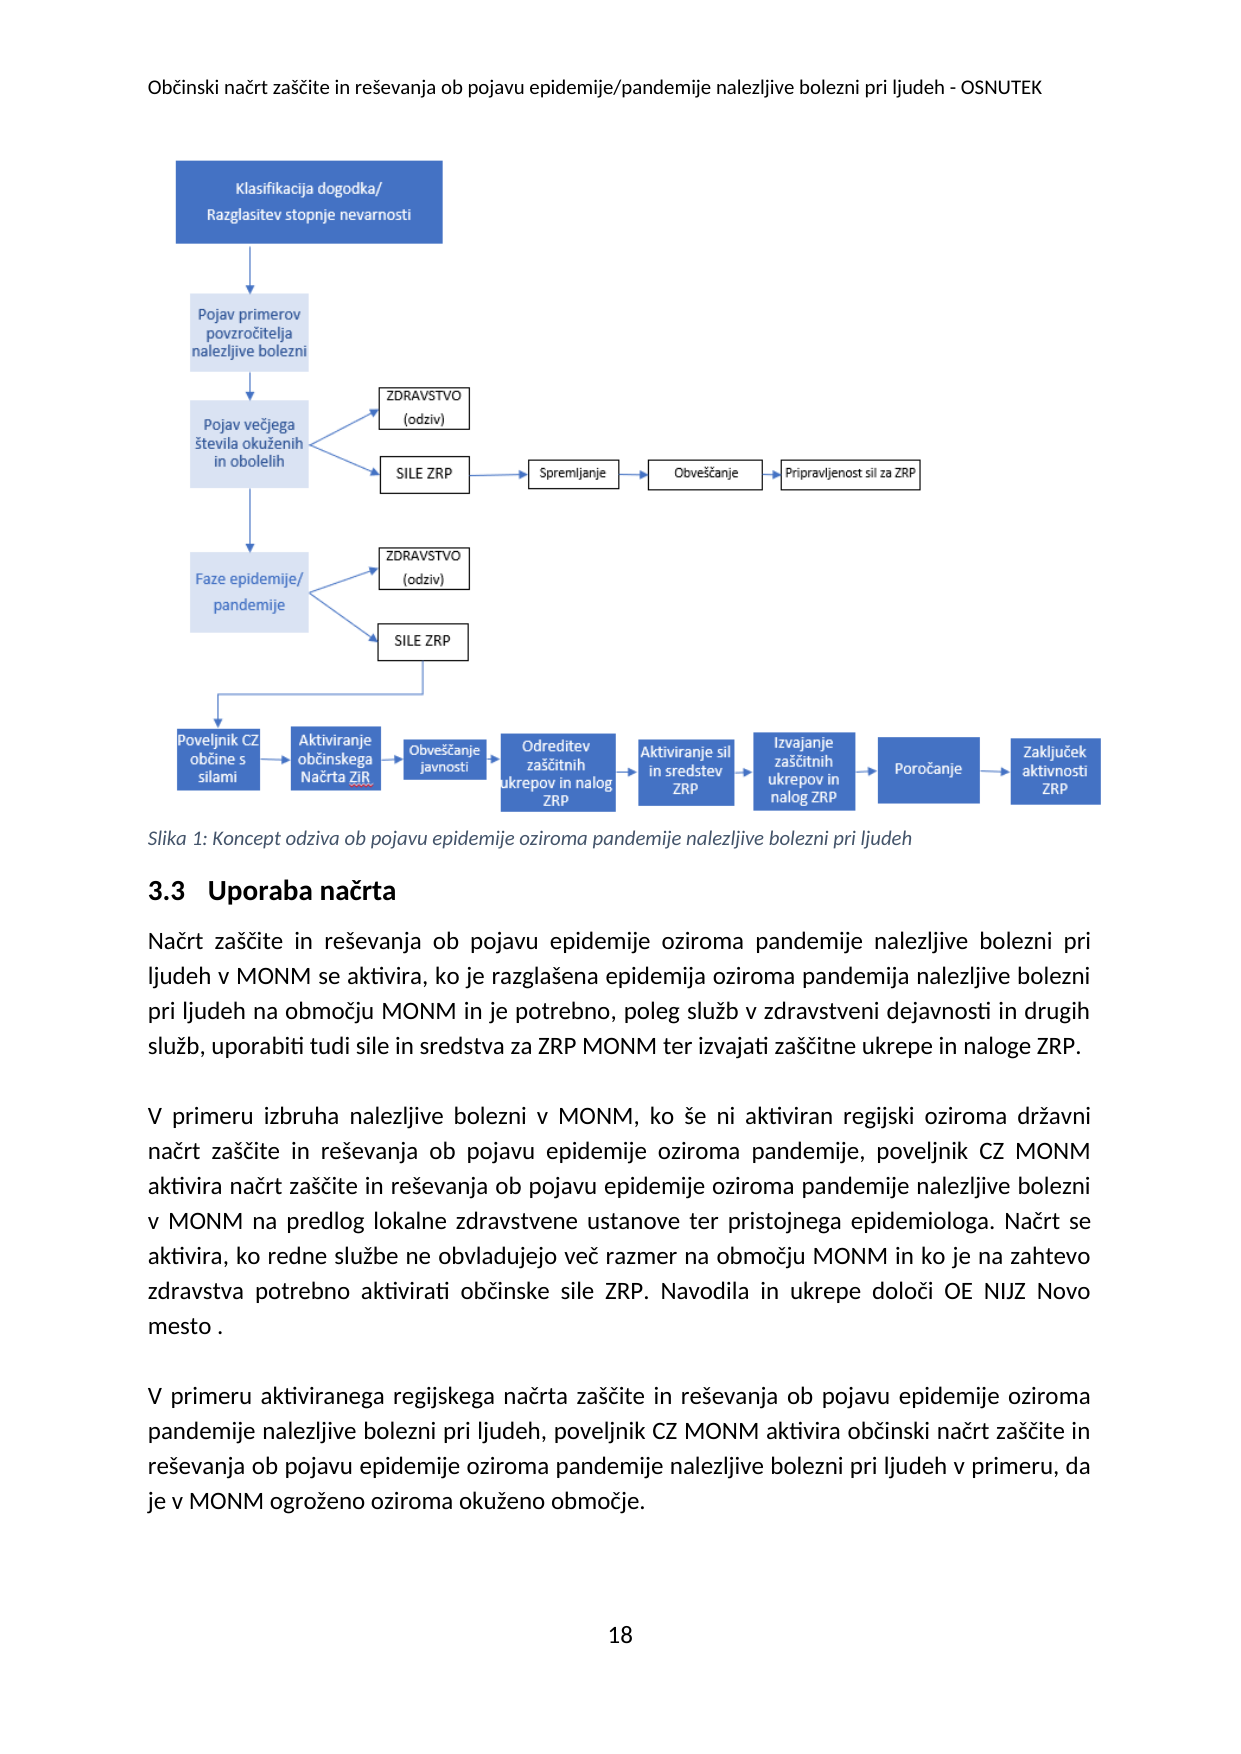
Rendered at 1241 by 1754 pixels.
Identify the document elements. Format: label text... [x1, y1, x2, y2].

text V primeru izbruha nalezljive bolezni v MONM, ko še ni aktiviran regijski oziroma državni načrt zaščite in reševanja ob pojavu epidemije oziroma pandemije, poveljnik CZ MONM aktivira načrt zaščite in reševanja ob pojavu epidemije oziroma pandemije nalezljive bolezni v MONM na predlog lokalne zdravstvene ustanove ter pristojnega epidemiologa. Načrt se aktivira, ko redne službe ne obvladujejo več razmer na območju MONM in ko je na zahtevo zdravstva potrebno aktivirati občinske sile ZRP. Navodila in ukrepe določi OE NIJZ Novo mesto . [148, 1100, 1092, 1341]
text Slika 1: Koncept odziva ob pojavu epidemije oziroma pandemije nalezljive bolezni pri ljudeh [148, 826, 1092, 851]
subtitle Uporaba načrta [148, 872, 1092, 907]
text V primeru aktiviranega regijskega načrta zaščite in reševanja ob pojavu epidemije oziroma pandemije nalezljive bolezni pri ljudeh, poveljnik CZ MONM aktivira občinski načrt zaščite in reševanja ob pojavu epidemije oziroma pandemije nalezljive bolezni pri ljudeh v primeru, da je v MONM ogroženo oziroma okuženo območje. [148, 1380, 1092, 1516]
text Načrt zaščite in reševanja ob pojavu epidemije oziroma pandemije nalezljive bolezni pri ljudeh v MONM se aktivira, ko je razglašena epidemija oziroma pandemija nalezljive bolezni pri ljudeh na območju MONM in je potrebno, poleg služb v zdravstveni dejavnosti in drugih služb, uporabiti tudi sile in sredstva za ZRP MONM ter izvajati zaščitne ukrepe in naloge ZRP. [148, 925, 1092, 1061]
picture [147, 147, 1143, 822]
